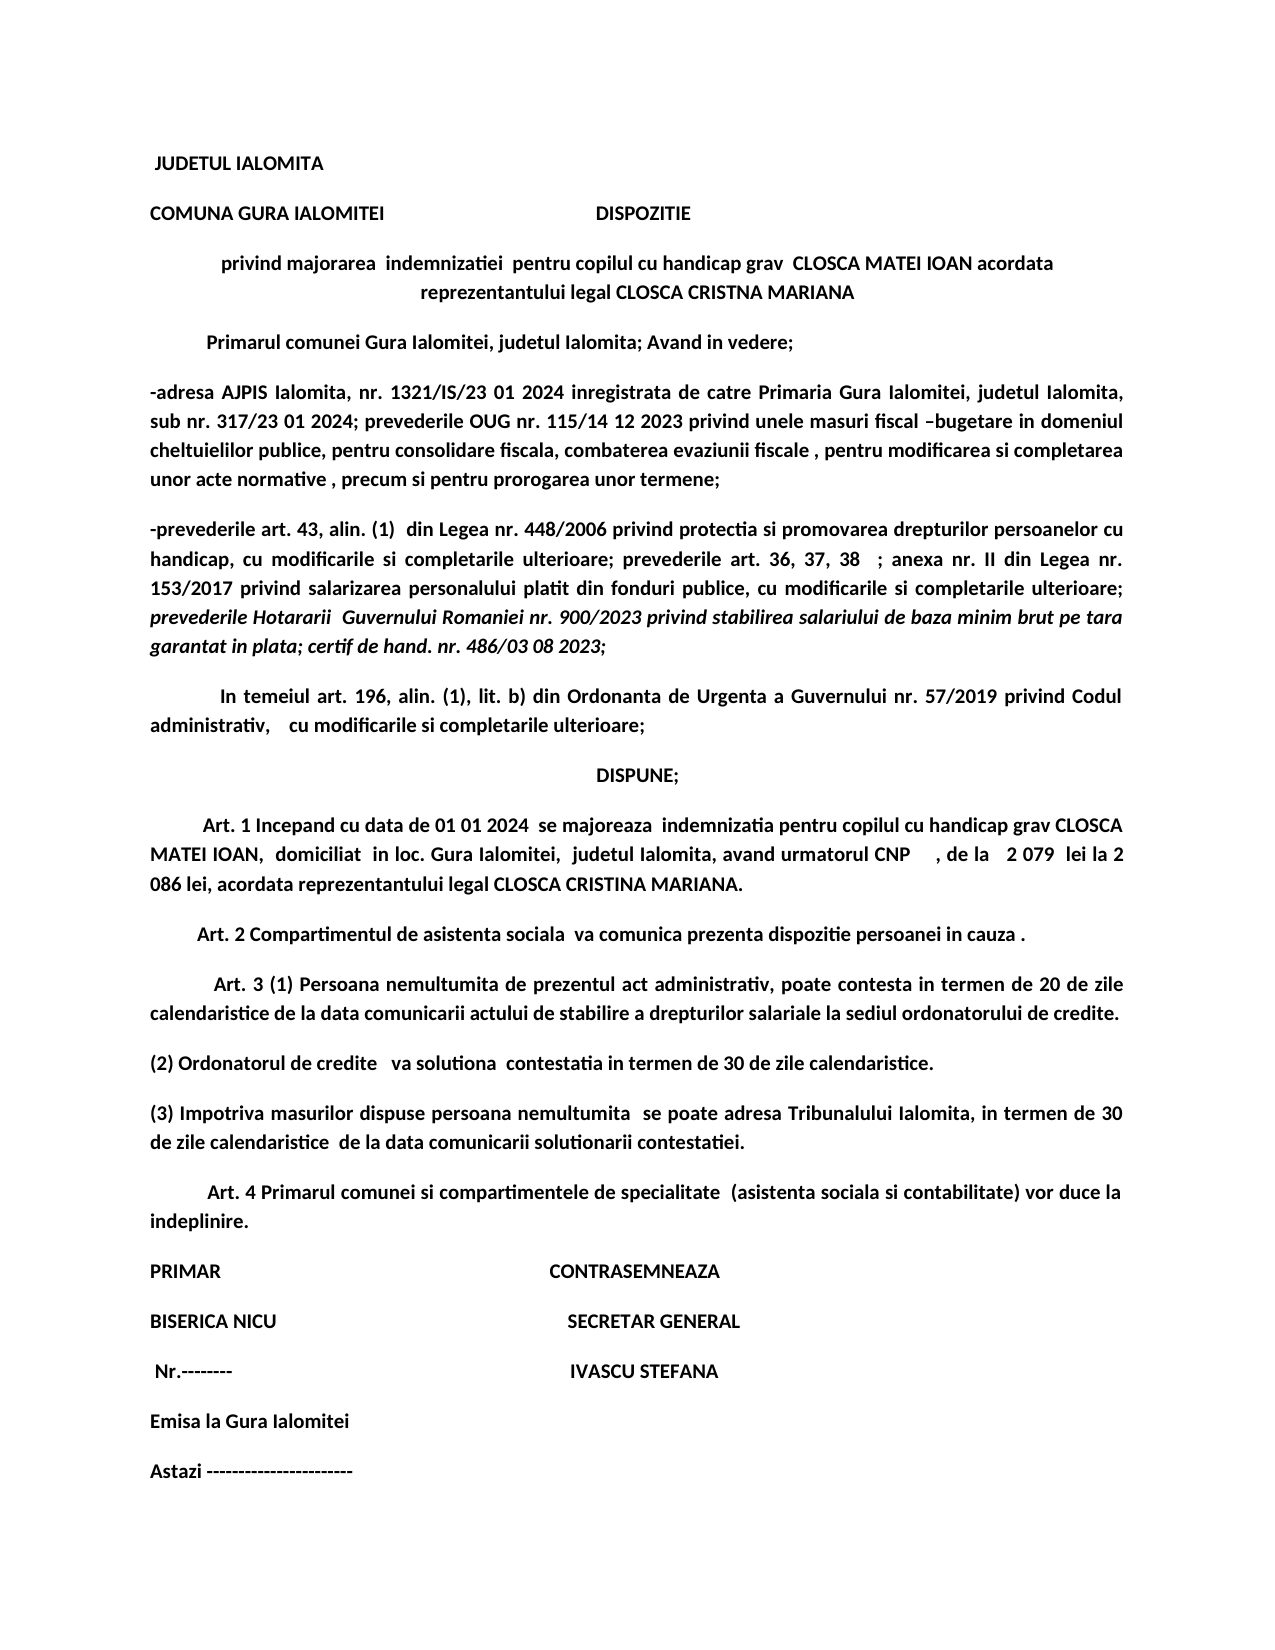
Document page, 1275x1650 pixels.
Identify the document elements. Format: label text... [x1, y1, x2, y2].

text DISPUNE; [150, 762, 1125, 788]
text Nr.-------- IVASCU STEFANA [150, 1358, 1125, 1384]
text privind majorarea indemnizatiei pentru copilul cu handicap grav CLOSCA MATEI IOAN acordata reprezentantului legal CLOSCA CRISTNA MARIANA [150, 250, 1125, 304]
text Art. 4 Primarul comunei si compartimentele de specialitate (asistenta sociala si contabilitate) vor duce la indeplinire. [150, 1179, 1125, 1234]
text (2) Ordonatorul de credite va solutiona contestatia in termen de 30 de zile calendaristice. [150, 1050, 1125, 1075]
text Art. 3 (1) Persoana nemultumita de prezentul act administrativ, poate contesta in termen de 20 de zile calendaristice de la data comunicarii actului de stabilire a drepturilor salariale la sediul ordonatorului de credite. [150, 971, 1125, 1025]
text -adresa AJPIS Ialomita, nr. 1321/IS/23 01 2024 inregistrata de catre Primaria Gura Ialomitei, judetul Ialomita, sub nr. 317/23 01 2024; prevederile OUG nr. 115/14 12 2023 privind unele masuri fiscal –bugetare in domeniul cheltuielilor publice, pentru consolidare fiscala, combaterea evaziunii fiscale , pentru modificarea si completarea unor acte normative , precum si pentru prorogarea unor termene; [150, 379, 1125, 492]
text In temeiul art. 196, alin. (1), lit. b) din Ordonanta de Urgenta a Guvernului nr. 57/2019 privind Codul administrativ, cu modificarile si completarile ulterioare; [150, 683, 1125, 738]
text Emisa la Gura Ialomitei [150, 1408, 1125, 1434]
text Primarul comunei Gura Ialomitei, judetul Ialomita; Avand in vedere; [150, 329, 1125, 354]
text Astazi ----------------------- [150, 1458, 1125, 1484]
text Art. 2 Compartimentul de asistenta sociala va comunica prezenta dispozitie persoanei in cauza . [150, 921, 1125, 946]
text BISERICA NICU SECRETAR GENERAL [150, 1308, 1125, 1334]
text (3) Impotriva masurilor dispuse persoana nemultumita se poate adresa Tribunalului Ialomita, in termen de 30 de zile calendaristice de la data comunicarii solutionarii contestatiei. [150, 1100, 1125, 1154]
text Art. 1 Incepand cu data de 01 01 2024 se majoreaza indemnizatia pentru copilul cu handicap grav CLOSCA MATEI IOAN, domiciliat in loc. Gura Ialomitei, judetul Ialomita, avand urmatorul CNP , de la 2 079 lei la 2 086 lei, acordata reprezentantului legal CLOSCA CRISTINA MARIANA. [150, 812, 1125, 896]
text PRIMAR CONTRASEMNEAZA [150, 1258, 1125, 1284]
text -prevederile art. 43, alin. (1) din Legea nr. 448/2006 privind protectia si promovarea drepturilor persoanelor cu handicap, cu modificarile si completarile ulterioare; prevederile art. 36, 37, 38 ; anexa nr. II din Legea nr. 153/2017 privind salarizarea personalului platit din fonduri publice, cu modificarile si completarile ulterioare; prevederile Hotararii Guvernului Romaniei nr. 900/2023 privind stabilirea salariului de baza minim brut pe tara garantat in plata; certif de hand. nr. 486/03 08 2023; [150, 517, 1125, 659]
text JUDETUL IALOMITA [150, 150, 1125, 175]
text COMUNA GURA IALOMITEI DISPOZITIE [150, 200, 1125, 225]
